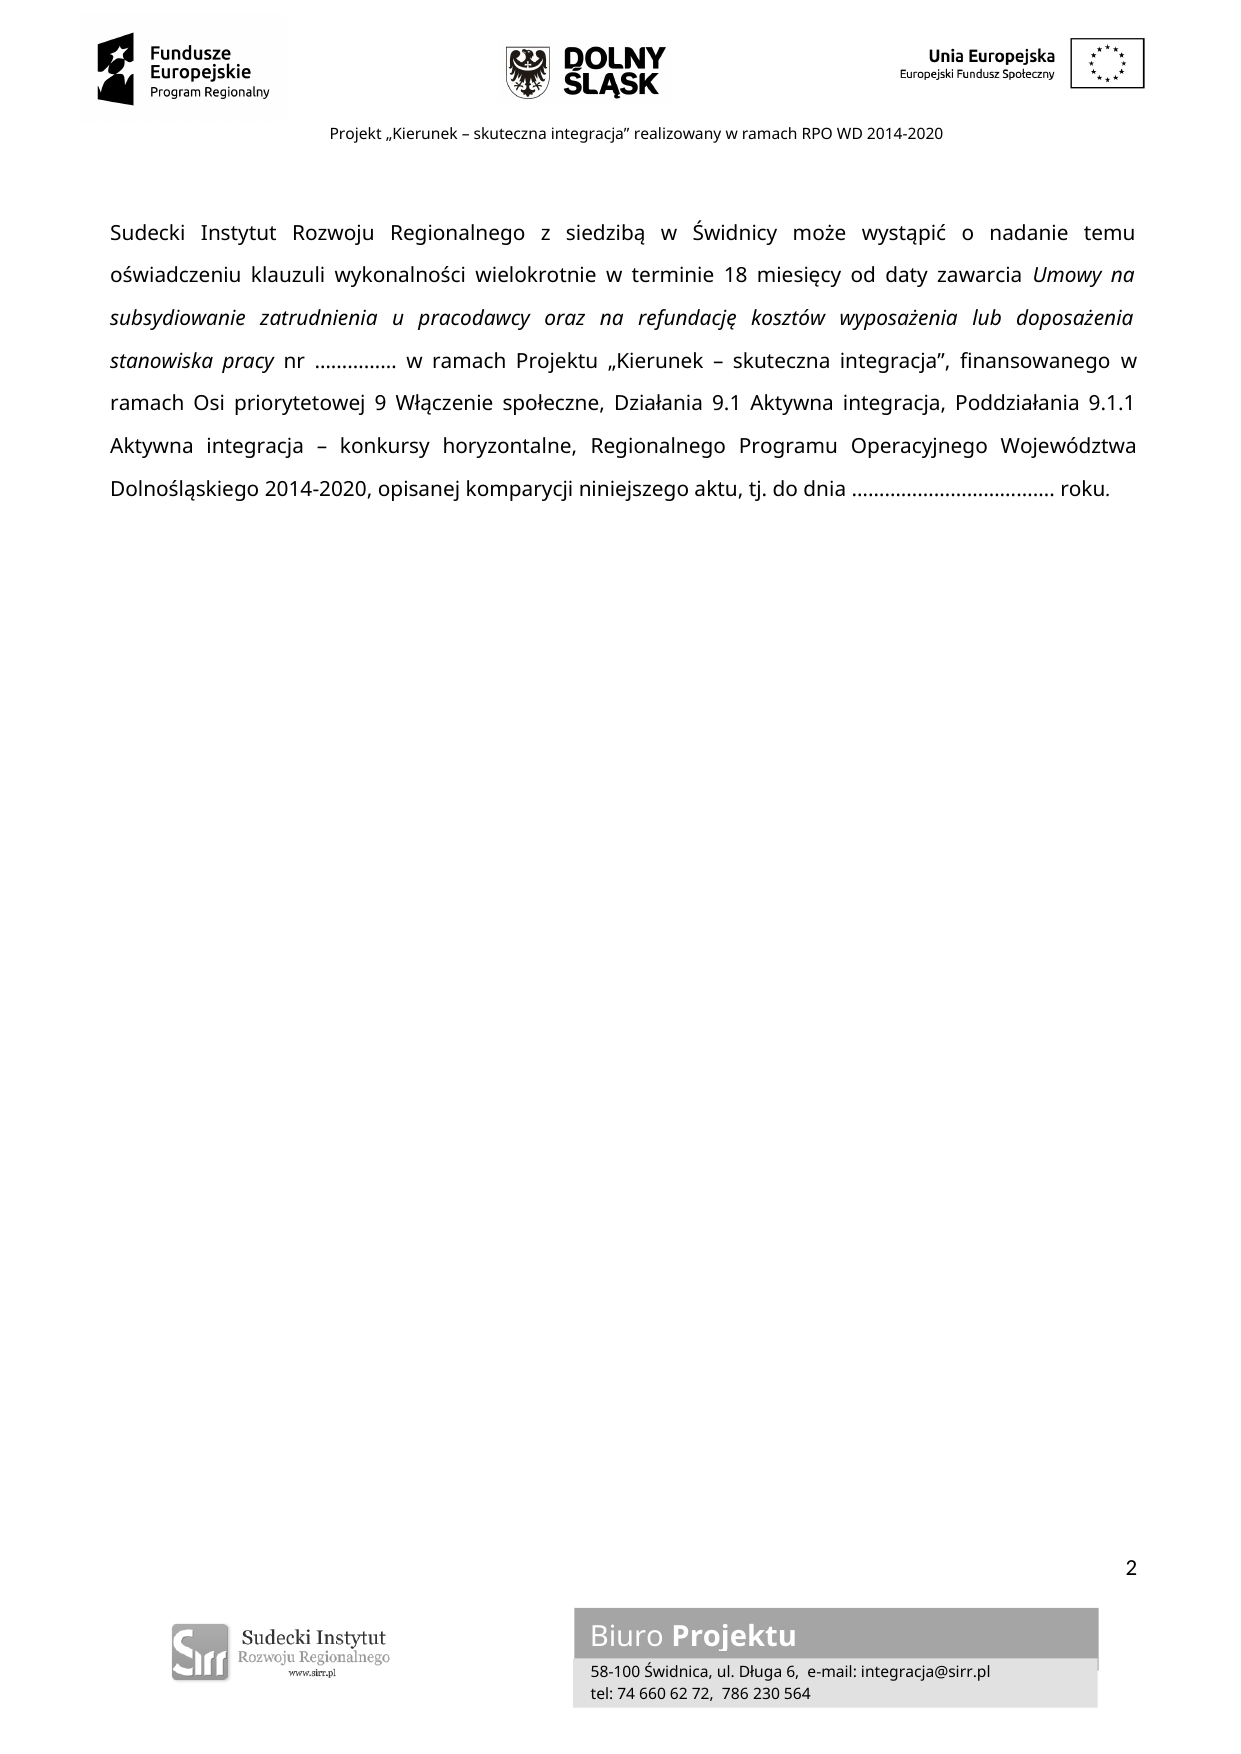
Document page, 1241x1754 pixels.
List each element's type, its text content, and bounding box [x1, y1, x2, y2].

picture [498, 39, 671, 103]
picture [167, 1620, 394, 1684]
picture [883, 21, 1160, 105]
picture [80, 14, 287, 123]
text Sudecki Instytut Rozwoju Regionalnego z siedzibą w Świdnicy może wystąpić o nadanie temu oświadczeniu klauzuli wykonalności wielokrotnie w terminie 18 miesięcy od daty zawarcia Umowy na subsydiowanie zatrudnienia u pracodawcy oraz na refundację kosztów wyposażenia lub doposażenia stanowiska pracy nr …………… w ramach Projektu „Kierunek – skuteczna integracja”, finansowanego w ramach Osi priorytetowej 9 Włączenie społeczne, Działania 9.1 Aktywna integracja, Poddziałania 9.1.1 Aktywna integracja – konkursy horyzontalne, Regionalnego Programu Operacyjnego Województwa Dolnośląskiego 2014-2020, opisanej komparycji niniejszego aktu, tj. do dnia ………………………………. roku. [110, 218, 1137, 502]
